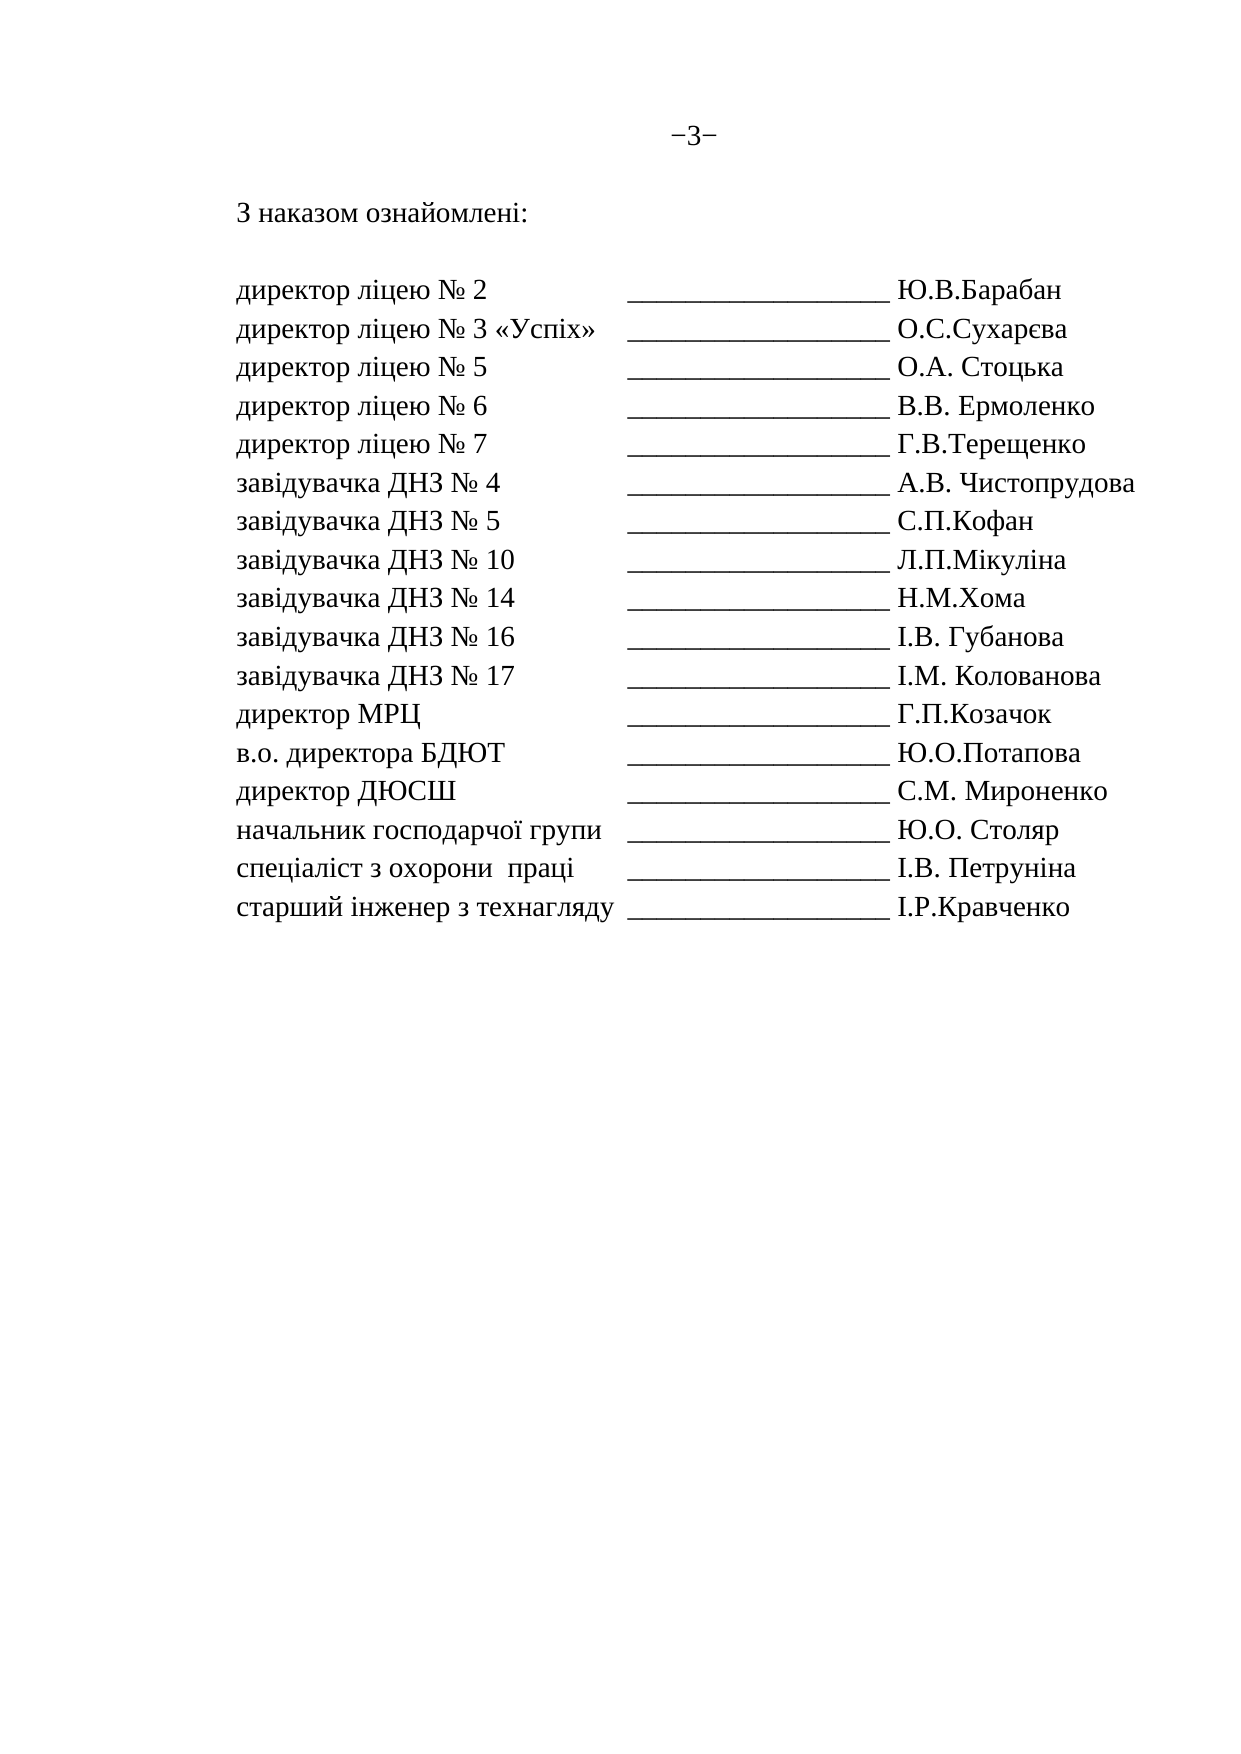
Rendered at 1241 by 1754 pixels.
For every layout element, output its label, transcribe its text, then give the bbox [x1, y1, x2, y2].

text директор ліцею № 5 __________________ О.А. Стоцька [177, 349, 1152, 383]
text директор ліцею № 2 __________________ Ю.В.Барабан [177, 272, 1152, 306]
text старший інженер з технагляду __________________ І.Р.Кравченко [177, 889, 1152, 922]
text завідувачка ДНЗ № 16 __________________ І.В. Губанова [177, 619, 1152, 653]
text директор ДЮСШ __________________ С.М. Мироненко [177, 773, 1152, 807]
text директор ліцею № 3 «Успіх» __________________ О.С.Сухарєва [177, 311, 1152, 344]
text завідувачка ДНЗ № 4 __________________ А.В. Чистопрудова [177, 465, 1152, 498]
text завідувачка ДНЗ № 14 __________________ Н.М.Хома [177, 581, 1152, 614]
text завідувачка ДНЗ № 17 __________________ І.М. Колованова [177, 658, 1152, 691]
text начальник господарчої групи __________________ Ю.О. Столяр [177, 812, 1152, 845]
text завідувачка ДНЗ № 10 __________________ Л.П.Мікуліна [177, 542, 1152, 576]
text спеціаліст з охорони праці __________________ І.В. Петруніна [177, 850, 1152, 884]
text директор ліцею № 7 __________________ Г.В.Терещенко [177, 426, 1152, 460]
text директор МРЦ __________________ Г.П.Козачок [177, 696, 1152, 730]
text в.о. директора БДЮТ __________________ Ю.О.Потапова [177, 735, 1152, 768]
text −3− [177, 118, 1152, 152]
text завідувачка ДНЗ № 5 __________________ С.П.Кофан [177, 503, 1152, 537]
text З наказом ознайомлені: [177, 195, 1152, 229]
text директор ліцею № 6 __________________ В.В. Ермоленко [177, 388, 1152, 421]
